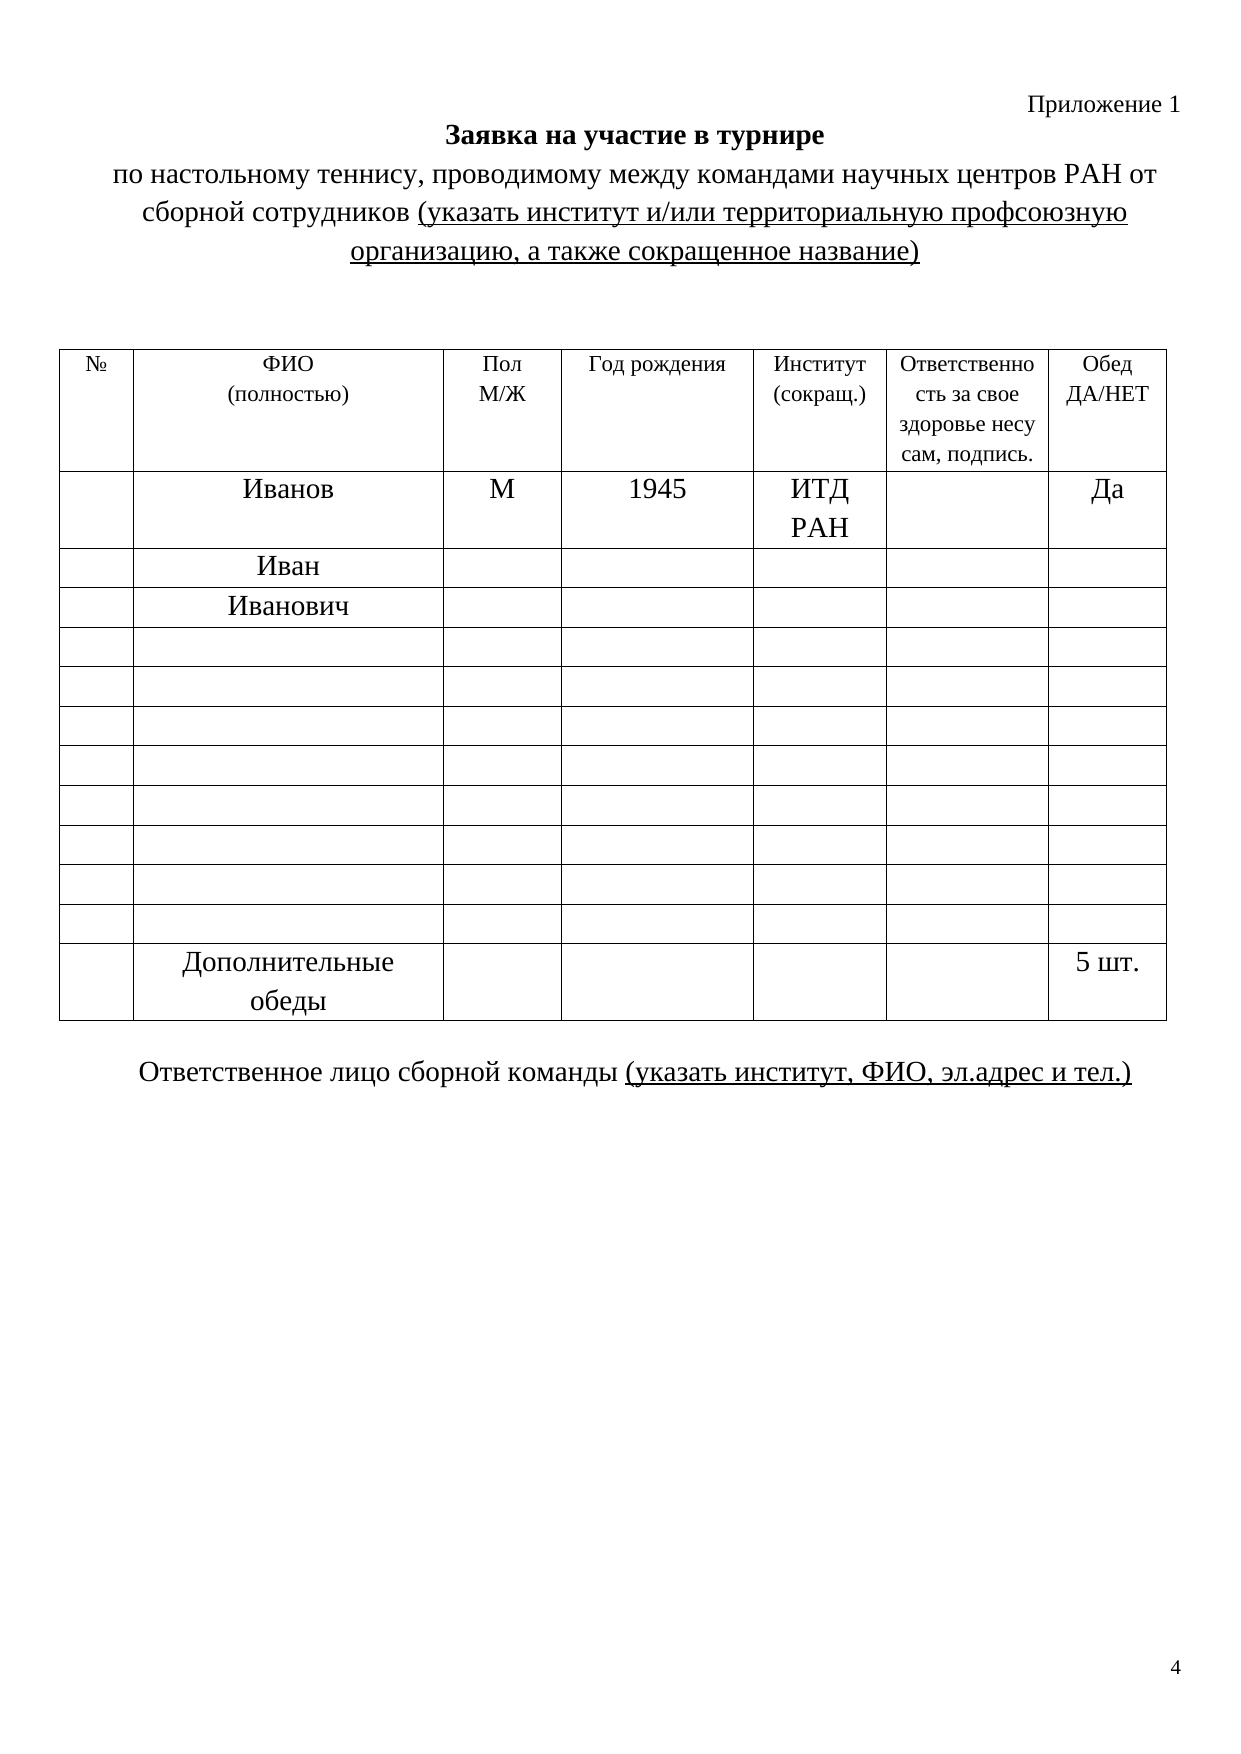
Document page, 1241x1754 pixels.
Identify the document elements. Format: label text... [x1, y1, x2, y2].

table_cell [887, 905, 1048, 943]
table_cell [444, 667, 561, 706]
table_cell [887, 667, 1048, 706]
table_cell [60, 746, 133, 785]
table_cell [887, 944, 1048, 1020]
table_cell [562, 944, 753, 1020]
table_cell [887, 588, 1048, 627]
table_cell [444, 826, 561, 864]
table_cell [754, 865, 886, 904]
table_cell [754, 549, 886, 587]
table_cell [562, 549, 753, 587]
text Заявка на участие в турнире [89, 117, 1181, 151]
table_cell [562, 667, 753, 706]
table_cell [887, 746, 1048, 785]
table_cell [887, 865, 1048, 904]
table_cell [562, 826, 753, 864]
table_cell [754, 667, 886, 706]
table_cell [134, 746, 443, 785]
text Приложение 1 [89, 89, 1181, 117]
table_cell [60, 905, 133, 943]
text Ответственное лицо сборной команды (указать институт, ФИО, эл.адрес и тел.) [89, 1054, 1181, 1088]
table_cell [1049, 549, 1166, 587]
table_cell [887, 549, 1048, 587]
table_cell [754, 628, 886, 666]
table_header ФИО (полностью) [134, 350, 443, 471]
table_header Год рождения [562, 350, 753, 471]
table_cell [1049, 865, 1166, 904]
table_cell [754, 786, 886, 824]
table_cell [444, 588, 561, 627]
table_cell [1049, 905, 1166, 943]
table_cell Иван [134, 549, 443, 587]
table_cell [887, 786, 1048, 824]
table_cell 5 шт. [1049, 944, 1166, 1020]
table_cell [1049, 588, 1166, 627]
table_cell [1049, 667, 1166, 706]
table_cell [134, 628, 443, 666]
table_cell [60, 786, 133, 824]
table_cell [754, 944, 886, 1020]
table_cell [60, 944, 133, 1020]
table_cell [60, 588, 133, 627]
table_cell [562, 588, 753, 627]
table_header Обед ДА/НЕТ [1049, 350, 1166, 471]
table_cell [1049, 628, 1166, 666]
table_cell [562, 905, 753, 943]
table_cell [444, 944, 561, 1020]
table_cell [562, 786, 753, 824]
table_cell [60, 707, 133, 745]
table_cell [60, 628, 133, 666]
table_cell М [444, 472, 561, 547]
table_header Пол М/Ж [444, 350, 561, 471]
table_cell Иванович [134, 588, 443, 627]
table_cell [754, 746, 886, 785]
table_cell [134, 786, 443, 824]
table_cell [60, 549, 133, 587]
table_cell [134, 905, 443, 943]
table_cell [1049, 707, 1166, 745]
table_header Институт (сокращ.) [754, 350, 886, 471]
table_cell [134, 667, 443, 706]
table_cell [887, 826, 1048, 864]
table_cell [562, 746, 753, 785]
table_cell [444, 746, 561, 785]
text по настольному теннису, проводимому между командами научных центров РАН от сборной сотрудников (указать институт и/или территориальную профсоюзную организацию, а также сокращенное название) [89, 156, 1181, 267]
table_cell [444, 707, 561, 745]
table_cell [562, 865, 753, 904]
table_cell [754, 588, 886, 627]
table_cell [60, 472, 133, 547]
table_cell [444, 628, 561, 666]
table_cell [444, 865, 561, 904]
table_cell 1945 [562, 472, 753, 547]
table_cell [887, 707, 1048, 745]
table_cell [60, 826, 133, 864]
table_cell [1049, 746, 1166, 785]
table_header № [60, 350, 133, 471]
table_cell [1049, 826, 1166, 864]
table_cell [562, 707, 753, 745]
table_cell Дополнительные обеды [134, 944, 443, 1020]
table_cell [134, 707, 443, 745]
table_cell Иванов [134, 472, 443, 547]
table_cell [60, 865, 133, 904]
table_cell [134, 865, 443, 904]
table_cell [754, 826, 886, 864]
table_cell [60, 667, 133, 706]
table_cell [887, 628, 1048, 666]
table_cell [444, 905, 561, 943]
table_cell [754, 707, 886, 745]
table_cell [444, 549, 561, 587]
table_cell [1049, 786, 1166, 824]
table_header Ответственность за свое здоровье несу сам, подпись. [887, 350, 1048, 471]
table_cell [562, 628, 753, 666]
table_cell Да [1049, 472, 1166, 547]
table_cell [134, 826, 443, 864]
table_cell [754, 905, 886, 943]
table_cell ИТД РАН [754, 472, 886, 547]
table_cell [444, 786, 561, 824]
table_cell [887, 472, 1048, 547]
